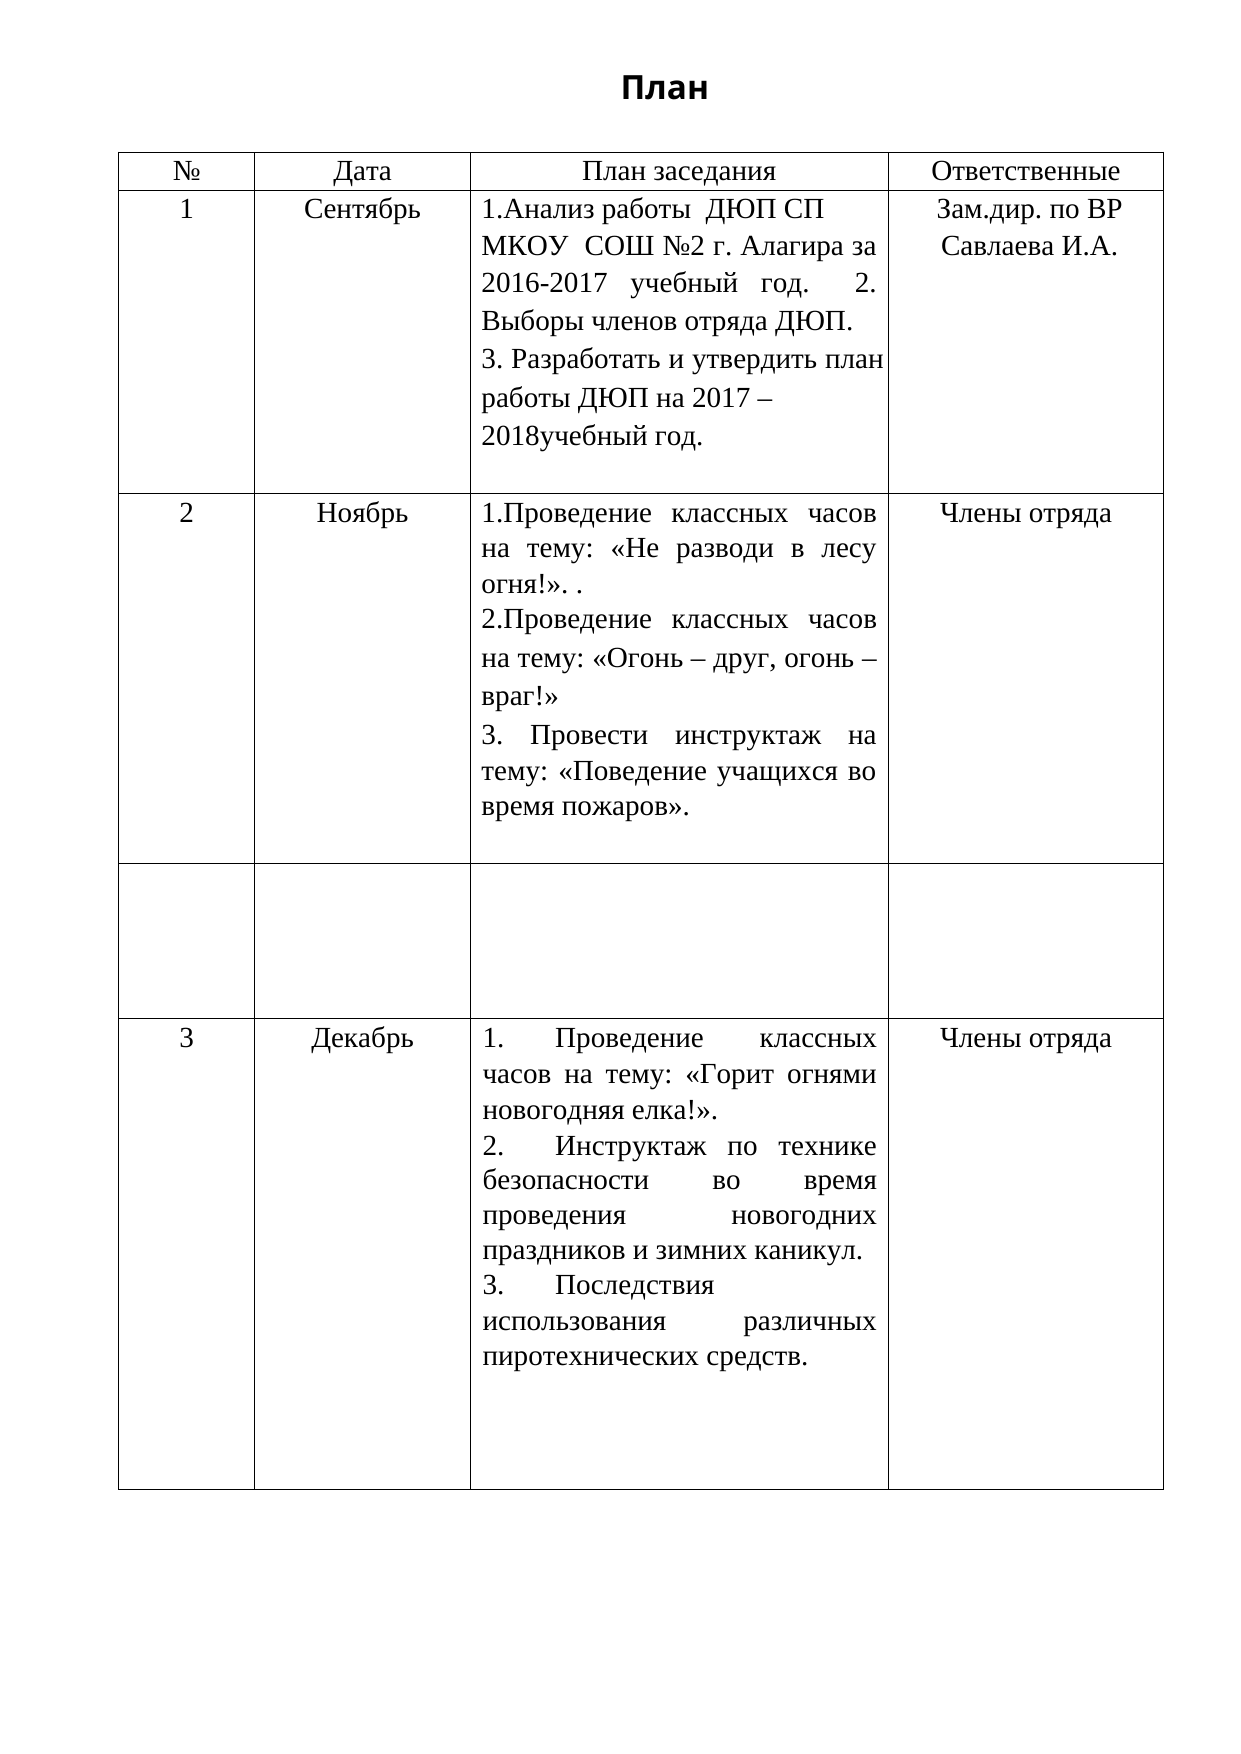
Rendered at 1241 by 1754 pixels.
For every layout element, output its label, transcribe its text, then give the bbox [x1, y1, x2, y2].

table_header № [119, 153, 254, 190]
table_cell [471, 864, 888, 1018]
table_cell Проведение классных часов на тему: «Горит огнями новогодняя елка!». Инструктаж по технике безопасности во время проведения новогодних праздников и зимних каникул. Последствия использования различных пиротехнических средств. [471, 1019, 888, 1489]
table_cell Декабрь [255, 1019, 470, 1489]
table_cell 3 [119, 1019, 254, 1489]
table_header Дата [255, 153, 470, 190]
table_cell Ноябрь [255, 494, 470, 863]
table_cell 1.Анализ работы ДЮП СП МКОУ СОШ №2 г. Алагира за 2016-2017 учебный год. 2. Выборы членов отряда ДЮП. 3. Разработать и утвердить план работы ДЮП на 2017 – 2018учебный год. [471, 191, 888, 493]
table_cell [119, 864, 254, 1018]
table_cell [889, 864, 1163, 1018]
table_cell Зам.дир. по ВР Савлаева И.А. [889, 191, 1163, 493]
table_cell 2 [119, 494, 254, 863]
table_cell 1.Проведение классных часов на тему: «Не разводи в лесу огня!». . 2.Проведение классных часов на тему: «Огонь – друг, огонь – враг!» 3. Провести инструктаж на тему: «Поведение учащихся во время пожаров». [471, 494, 888, 863]
table_header План заседания [471, 153, 888, 190]
table_header Ответственные [889, 153, 1163, 190]
table_cell Члены отряда [889, 494, 1163, 863]
text План [177, 64, 1152, 109]
table_cell 1 [119, 191, 254, 493]
table_cell Члены отряда [889, 1019, 1163, 1489]
table_cell [255, 864, 470, 1018]
table_cell Сентябрь [255, 191, 470, 493]
